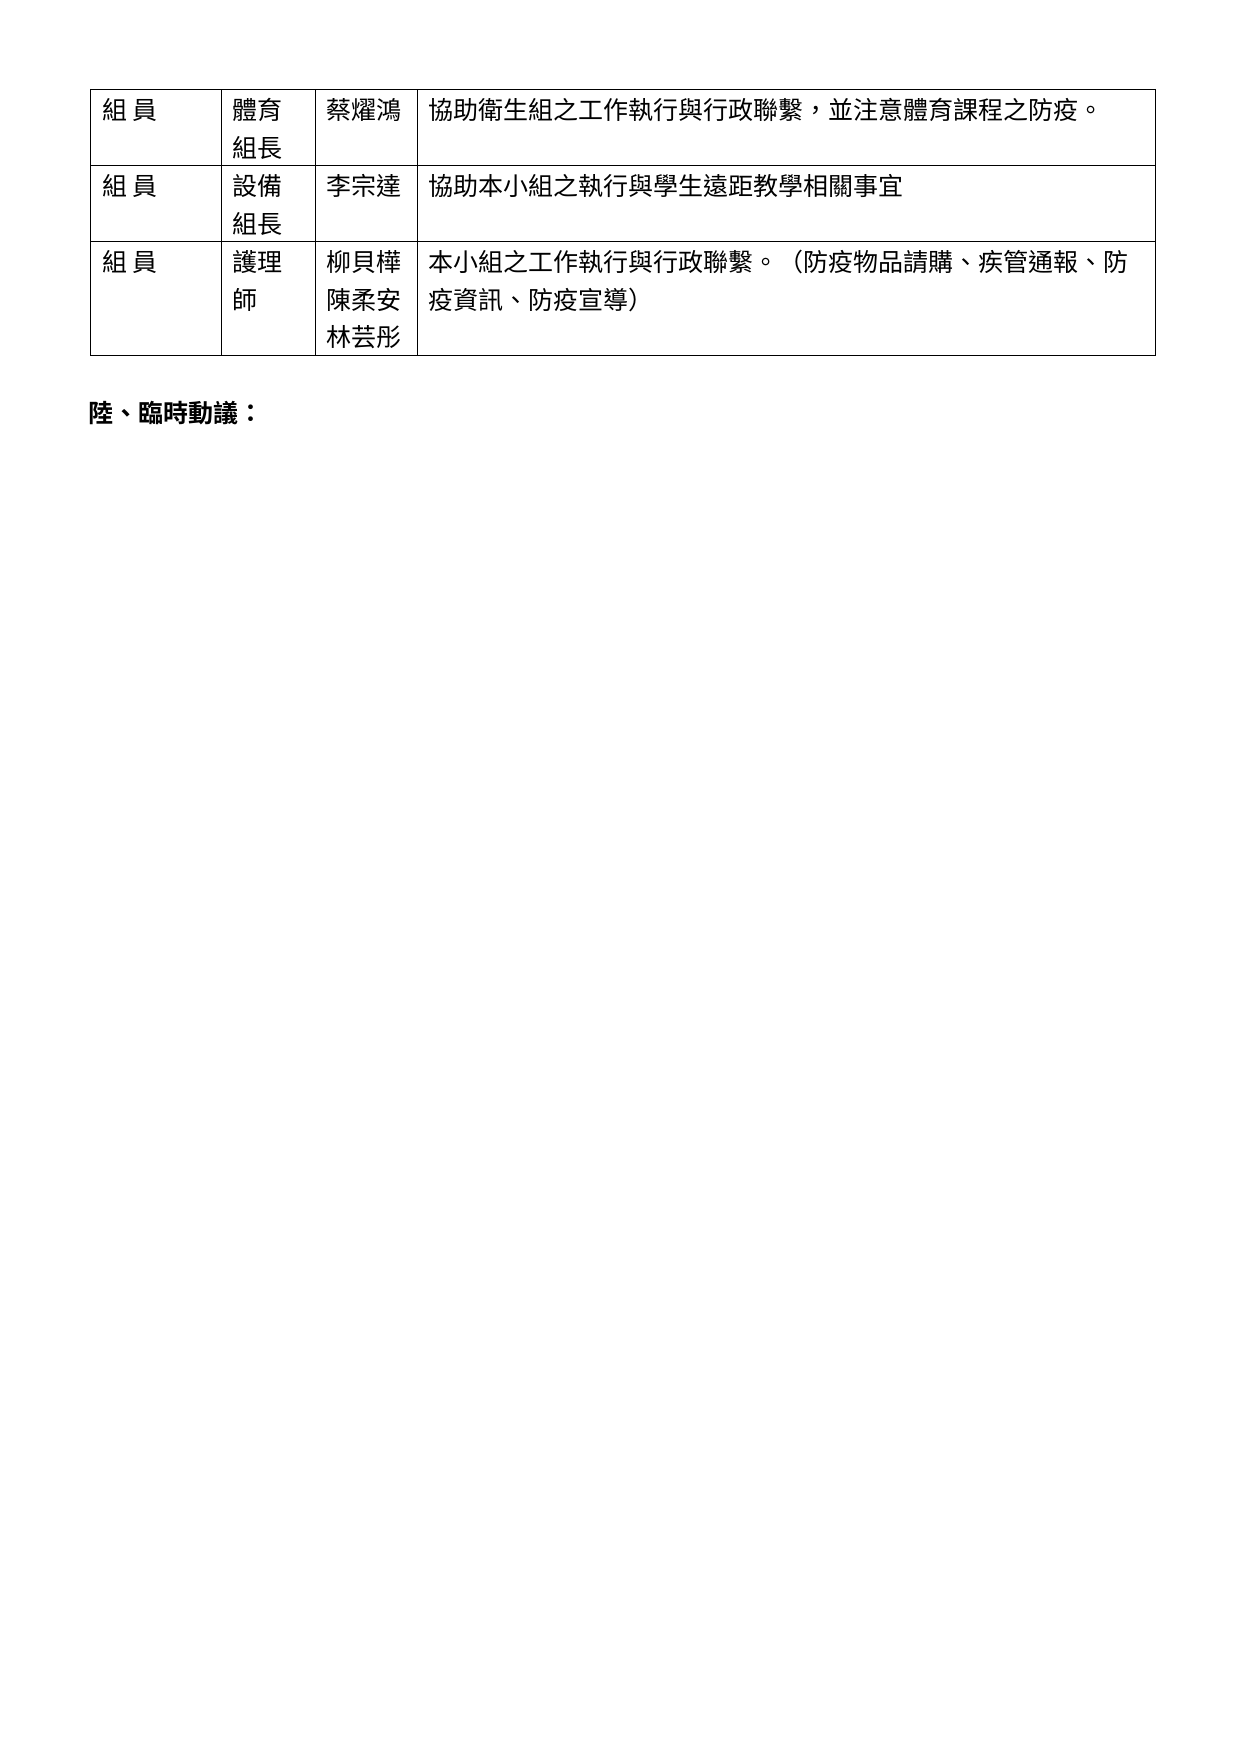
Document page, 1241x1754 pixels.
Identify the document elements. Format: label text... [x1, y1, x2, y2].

table_cell 體育組長 [222, 90, 315, 165]
table_cell 蔡燿鴻 [316, 90, 417, 165]
table_cell 護理師 [222, 242, 315, 354]
table_cell 柳貝樺 陳柔安 林芸彤 [316, 242, 417, 354]
table_cell 本小組之工作執行與行政聯繫。（防疫物品請購、疾管通報、防疫資訊、防疫宣導） [418, 242, 1155, 354]
table_cell 組 員 [91, 90, 221, 165]
text 陸、臨時動議： [89, 393, 1137, 431]
table_cell 組 員 [91, 166, 221, 241]
table_cell 協助衛生組之工作執行與行政聯繫，並注意體育課程之防疫。 [418, 90, 1155, 165]
table_cell 設備組長 [222, 166, 315, 241]
table_cell 協助本小組之執行與學生遠距教學相關事宜 [418, 166, 1155, 241]
table_cell 組 員 [91, 242, 221, 354]
table_cell 李宗達 [316, 166, 417, 241]
